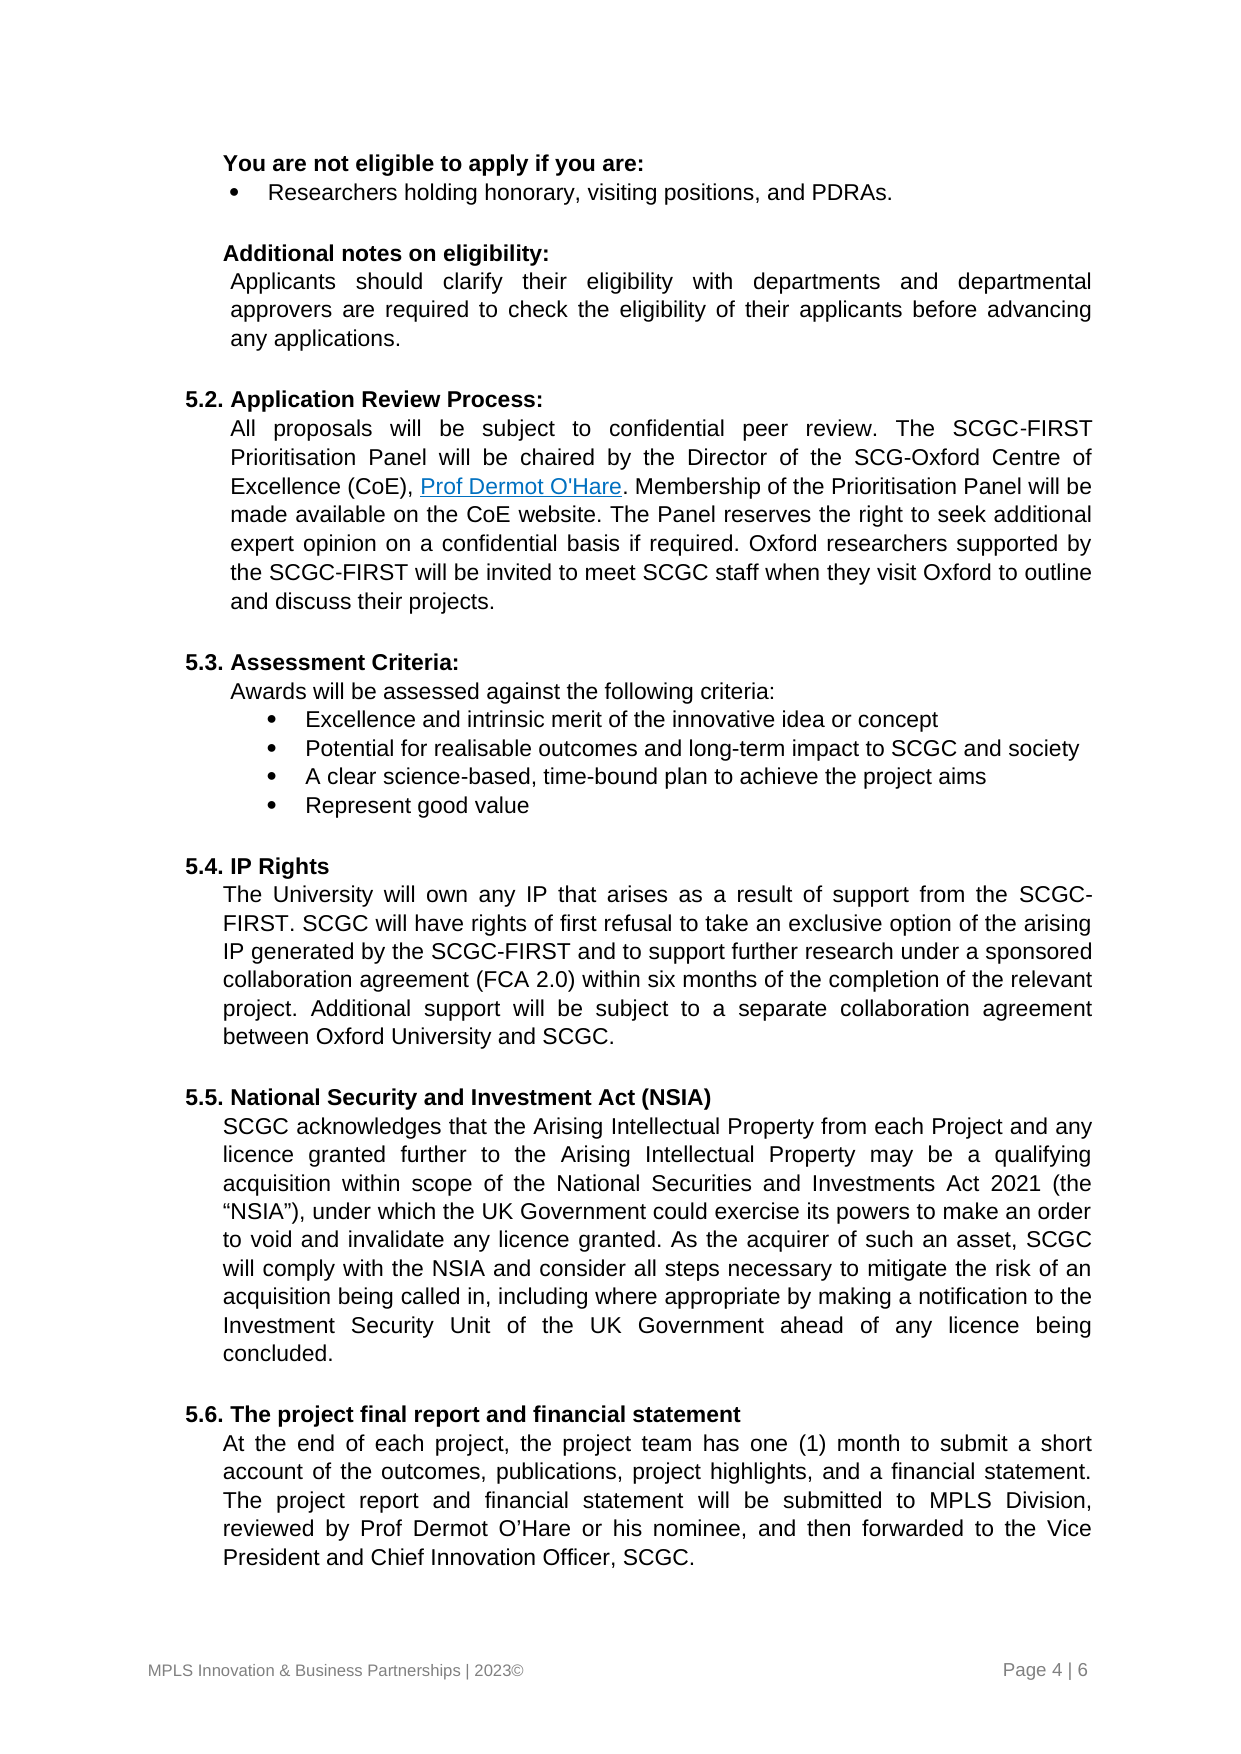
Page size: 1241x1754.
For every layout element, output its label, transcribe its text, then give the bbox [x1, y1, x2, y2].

subtitle Application Review Process: [185, 386, 1093, 412]
list Researchers holding honorary, visiting positions, and PDRAs. [230, 178, 1093, 205]
subtitle The project final report and financial statement [185, 1401, 1093, 1428]
subtitle IP Rights [185, 853, 1093, 879]
text Awards will be assessed against the following criteria: [230, 678, 1093, 704]
text The University will own any IP that arises as a result of support from the SCGC-FIRST. SCGC will have rights of first refusal to take an exclusive option of the arising IP generated by the SCGC-FIRST and to support further research under a sponsored collaboration agreement (FCA 2.0) within six months of the completion of the relevant project. Additional support will be subject to a separate collaboration agreement between Oxford University and SCGC. [223, 881, 1093, 1049]
subtitle You are not eligible to apply if you are: [223, 150, 1093, 176]
list A clear science-based, time-bound plan to achieve the project aims [268, 763, 1093, 789]
text Applicants should clarify their eligibility with departments and departmental approvers are required to check the eligibility of their applicants before advancing any applications. [230, 268, 1093, 351]
subtitle National Security and Investment Act (NSIA) [185, 1084, 1093, 1111]
text All proposals will be subject to confidential peer review. The SCGC-FIRST Prioritisation Panel will be chaired by the Director of the SCG-Oxford Centre of Excellence (CoE), Prof Dermot O'Hare. Membership of the Prioritisation Panel will be made available on the CoE website. The Panel reserves the right to seek additional expert opinion on a confidential basis if required. Oxford researchers supported by the SCGC-FIRST will be invited to meet SCGC staff when they visit Oxford to outline and discuss their projects. [230, 414, 1093, 615]
text At the end of each project, the project team has one (1) month to submit a short account of the outcomes, publications, project highlights, and a financial statement. The project report and financial statement will be submitted to MPLS Division, reviewed by Prof Dermot O’Hare or his nominee, and then forwarded to the Vice President and Chief Innovation Officer, SCGC. [223, 1430, 1093, 1570]
list Potential for realisable outcomes and long-term impact to SCGC and society [268, 735, 1093, 761]
text SCGC acknowledges that the Arising Intellectual Property from each Project and any licence granted further to the Arising Intellectual Property may be a qualifying acquisition within scope of the National Securities and Investments Act 2021 (the “NSIA”), under which the UK Government could exercise its powers to make an order to void and invalidate any licence granted. As the acquirer of such an asset, SCGC will comply with the NSIA and consider all steps necessary to mitigate the risk of an acquisition being called in, including where appropriate by making a notification to the Investment Security Unit of the UK Government ahead of any licence being concluded. [223, 1113, 1093, 1367]
list Represent good value [268, 792, 1093, 818]
subtitle Assessment Criteria: [185, 649, 1093, 676]
subtitle Additional notes on eligibility: [223, 239, 1093, 266]
list Excellence and intrinsic merit of the innovative idea or concept [268, 706, 1093, 733]
